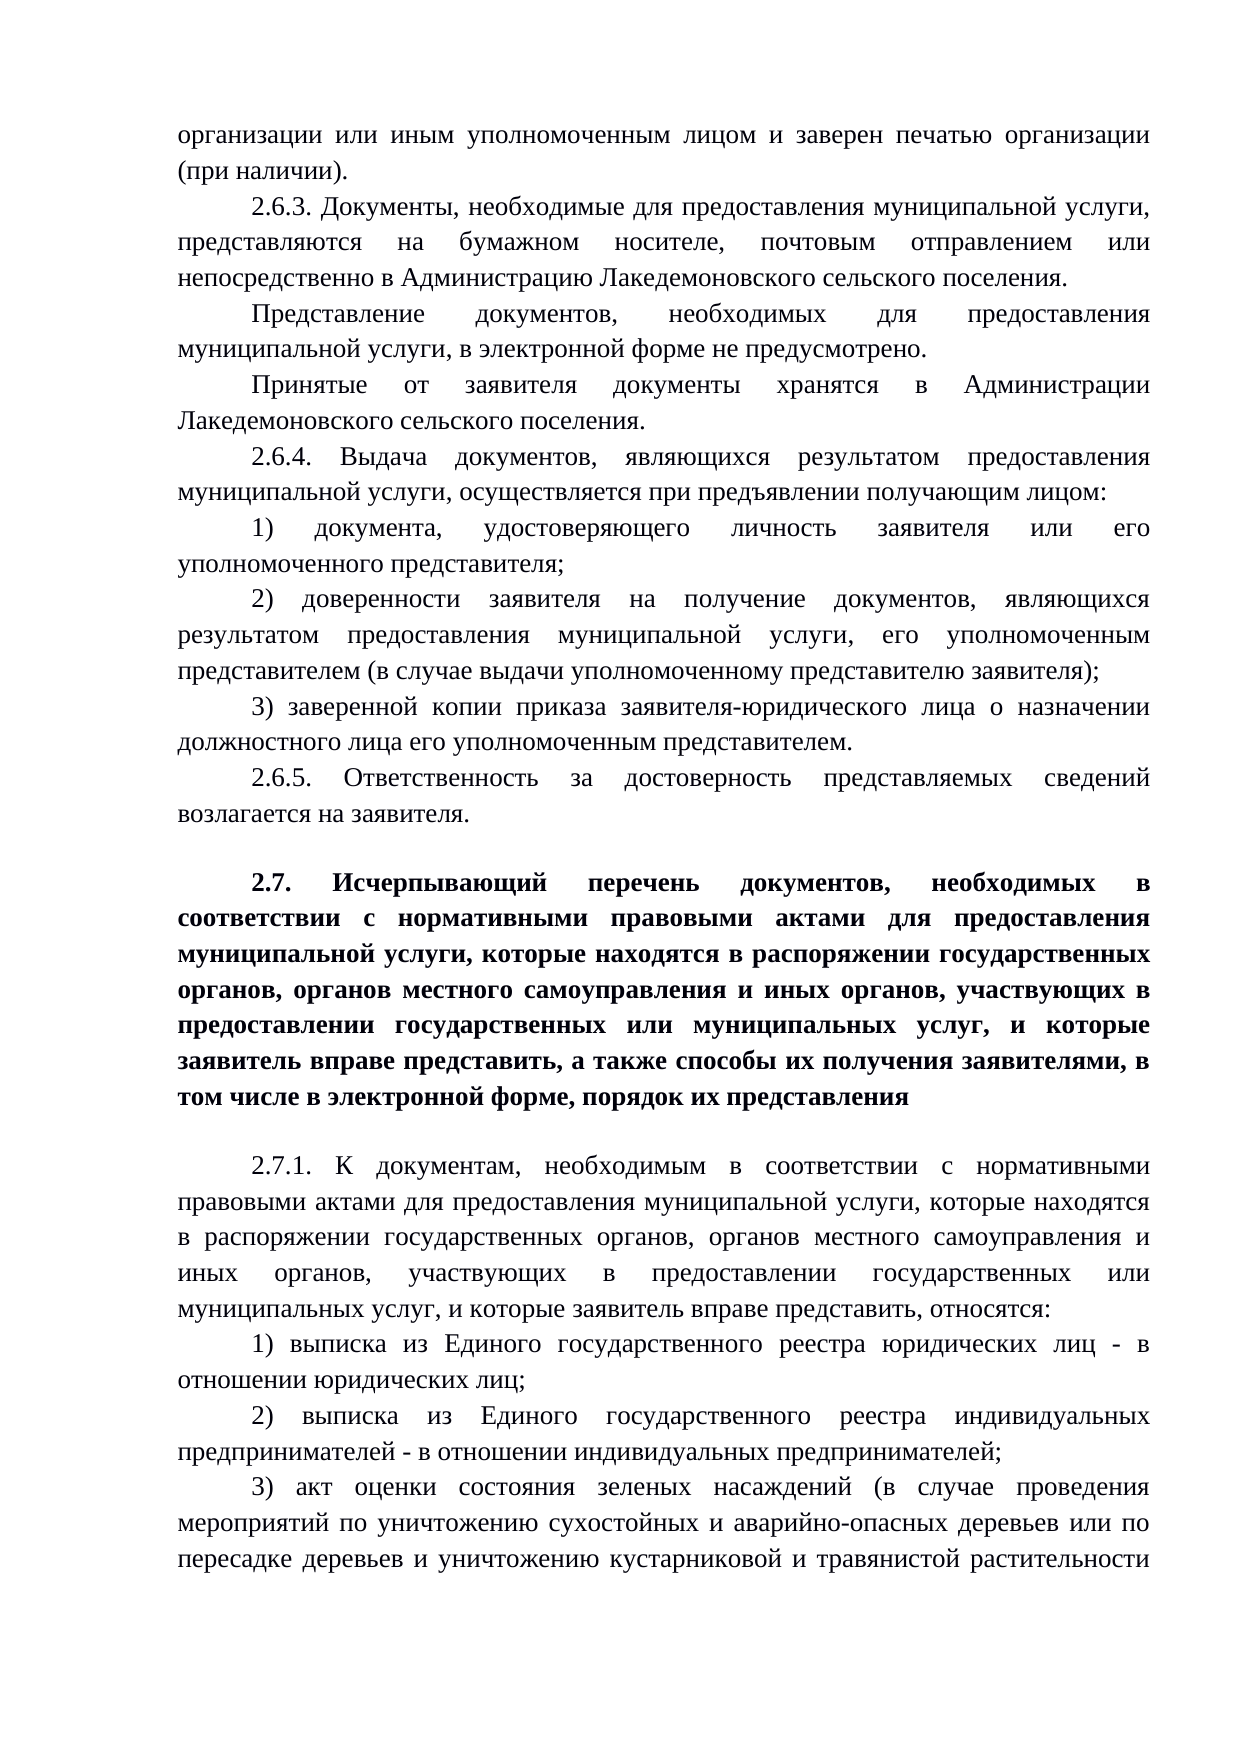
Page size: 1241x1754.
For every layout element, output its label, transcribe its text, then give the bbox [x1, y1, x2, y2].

text 1) выписка из Единого государственного реестра юридических лиц - в отношении юридических лиц; [177, 1327, 1151, 1394]
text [177, 118, 1151, 185]
text 2.7.1. К документам, необходимым в соответствии с нормативными правовыми актами для предоставления муниципальной услуги, которые находятся в распоряжении государственных органов, органов местного самоуправления и иных органов, участвующих в предоставлении государственных или муниципальных услуг, и которые заявитель вправе представить, относятся: [177, 1149, 1151, 1323]
text 2.7. Исчерпывающий перечень документов, необходимых в соответствии с нормативными правовыми актами для предоставления муниципальной услуги, которые находятся в распоряжении государственных органов, органов местного самоуправления и иных органов, участвующих в предоставлении государственных или муниципальных услуг, и которые заявитель вправе представить, а также способы их получения заявителями, в том числе в электронной форме, порядок их представления [177, 866, 1151, 1111]
text 3) заверенной копии приказа заявителя-юридического лица о назначении должностного лица его уполномоченным представителем. [177, 690, 1151, 757]
text 2) выписка из Единого государственного реестра индивидуальных предпринимателей - в отношении индивидуальных предпринимателей; [177, 1399, 1151, 1466]
text Принятые от заявителя документы хранятся в Администрации Лакедемоновского сельского поселения. [177, 368, 1151, 435]
text Представление документов, необходимых для предоставления муниципальной услуги, в электронной форме не предусмотрено. [177, 297, 1151, 364]
text 2) доверенности заявителя на получение документов, являющихся результатом предоставления муниципальной услуги, его уполномоченным представителем (в случае выдачи уполномоченному представителю заявителя); [177, 583, 1151, 685]
text 1) документа, удостоверяющего личность заявителя или его уполномоченного представителя; [177, 511, 1151, 578]
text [177, 1470, 1151, 1573]
text 2.6.3. Документы, необходимые для предоставления муниципальной услуги, представляются на бумажном носителе, почтовым отправлением или непосредственно в Администрацию Лакедемоновского сельского поселения. [177, 189, 1151, 292]
text 2.6.5. Ответственность за достоверность представляемых сведений возлагается на заявителя. [177, 761, 1151, 828]
text 2.6.4. Выдача документов, являющихся результатом предоставления муниципальной услуги, осуществляется при предъявлении получающим лицом: [177, 440, 1151, 507]
